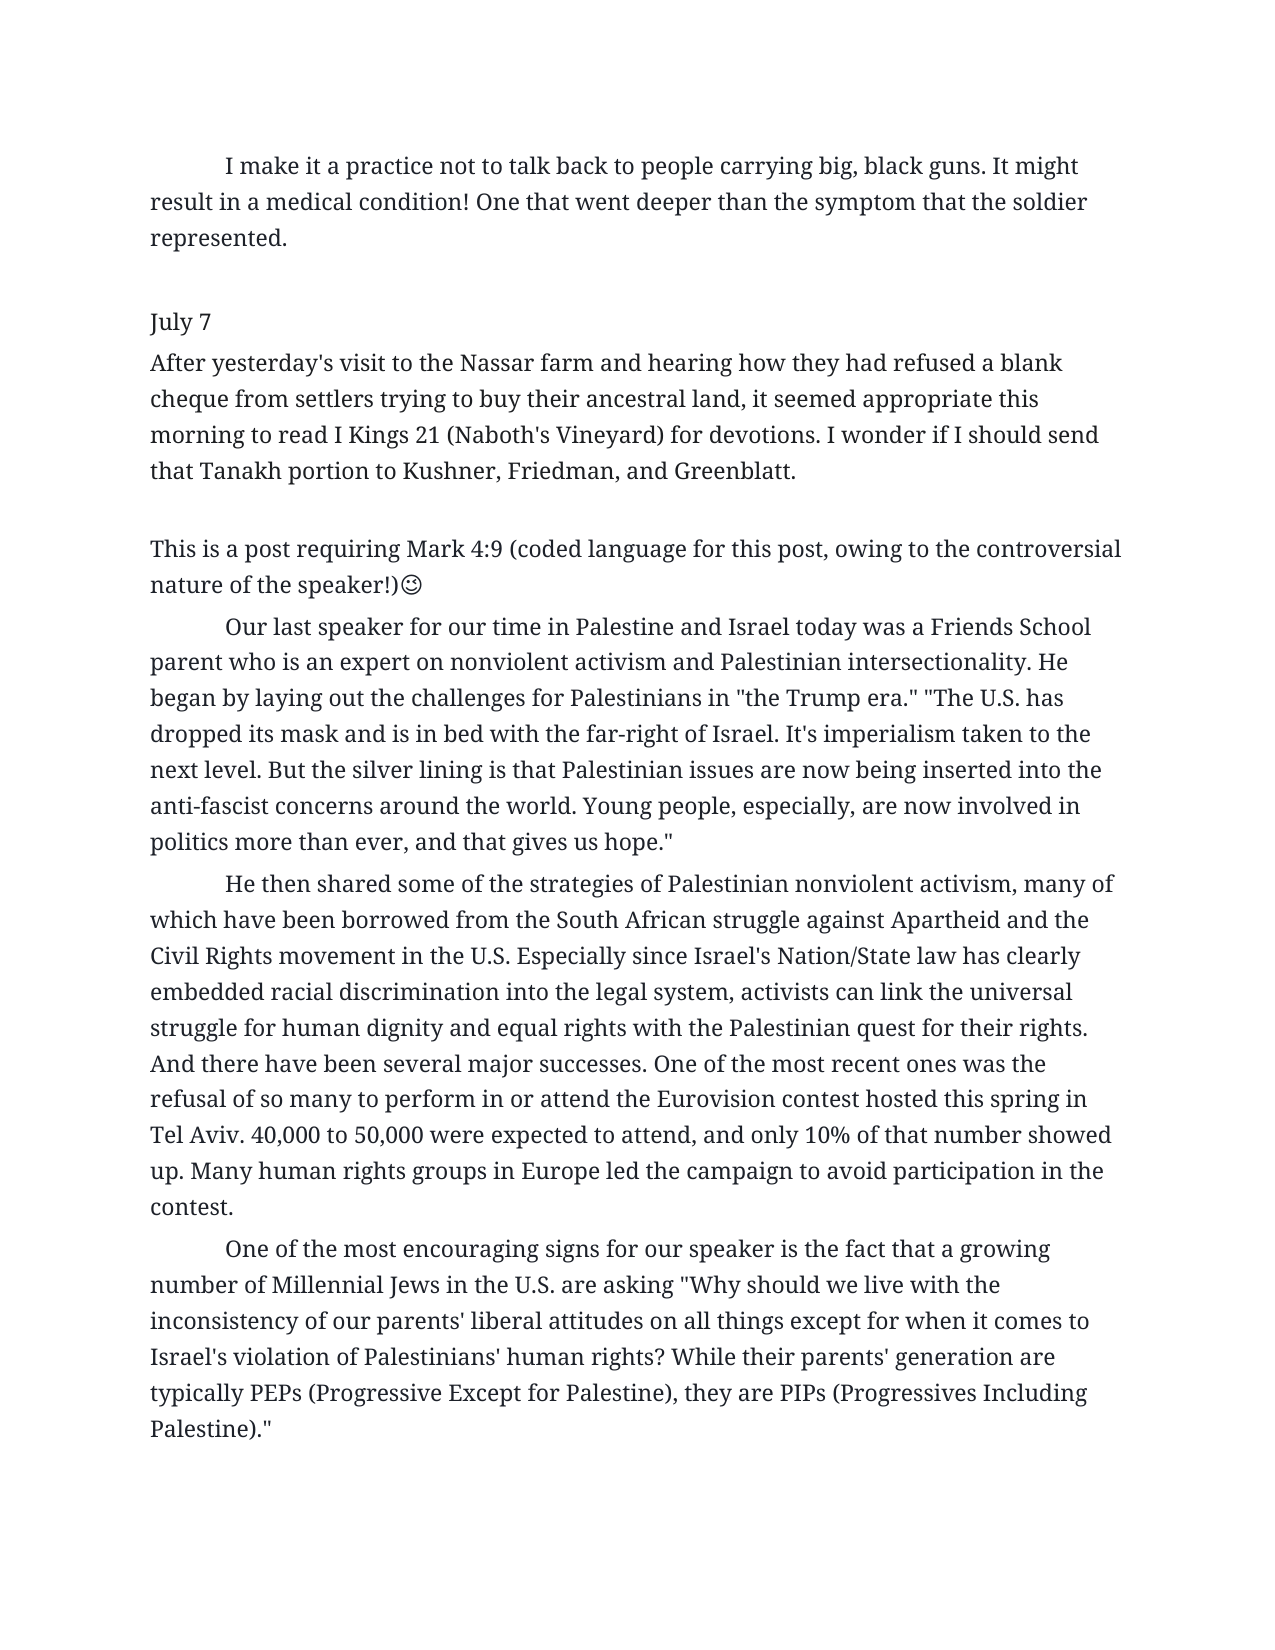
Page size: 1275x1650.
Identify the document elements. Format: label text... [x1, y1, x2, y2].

text After yesterday's visit to the Nassar farm and hearing how they had refused a blank cheque from settlers trying to buy their ancestral land, it seemed appropriate this morning to read I Kings 21 (Naboth's Vineyard) for devotions. I wonder if I should send that Tanakh portion to Kushner, Friedman, and Greenblatt. [150, 347, 1125, 486]
text July 7 [150, 305, 1125, 337]
text I make it a practice not to talk back to people carrying big, black guns. It might result in a medical condition! One that went deeper than the symptom that the soldier represented. [150, 150, 1125, 253]
text Our last speaker for our time in Palestine and Israel today was a Friends School parent who is an expert on nonviolent activism and Palestinian intersectionality. He began by laying out the challenges for Palestinians in "the Trump era." "The U.S. has dropped its mask and is in bed with the far-right of Israel. It's imperialism taken to the next level. But the silver lining is that Palestinian issues are now being inserted into the anti-fascist concerns around the world. Young people, especially, are now involved in politics more than ever, and that gives us hope." [150, 610, 1125, 857]
text He then shared some of the strategies of Palestinian nonviolent activism, many of which have been borrowed from the South African struggle against Apartheid and the Civil Rights movement in the U.S. Especially since Israel's Nation/State law has clearly embedded racial discrimination into the legal system, activists can link the universal struggle for human dignity and equal rights with the Palestinian quest for their rights. And there have been several major successes. One of the most recent ones was the refusal of so many to perform in or attend the Eurovision contest hosted this spring in Tel Aviv. 40,000 to 50,000 were expected to attend, and only 10% of that number showed up. Many human rights groups in Europe led the campaign to avoid participation in the contest. [150, 868, 1125, 1222]
text This is a post requiring Mark 4:9 (coded language for this post, owing to the controversial nature of the speaker!)😉 [150, 533, 1125, 600]
text One of the most encouraging signs for our speaker is the fact that a growing number of Millennial Jews in the U.S. are asking "Why should we live with the inconsistency of our parents' liberal attitudes on all things except for when it comes to Israel's violation of Palestinians' human rights? While their parents' generation are typically PEPs (Progressive Except for Palestine), they are PIPs (Progressives Including Palestine)." [150, 1233, 1125, 1444]
